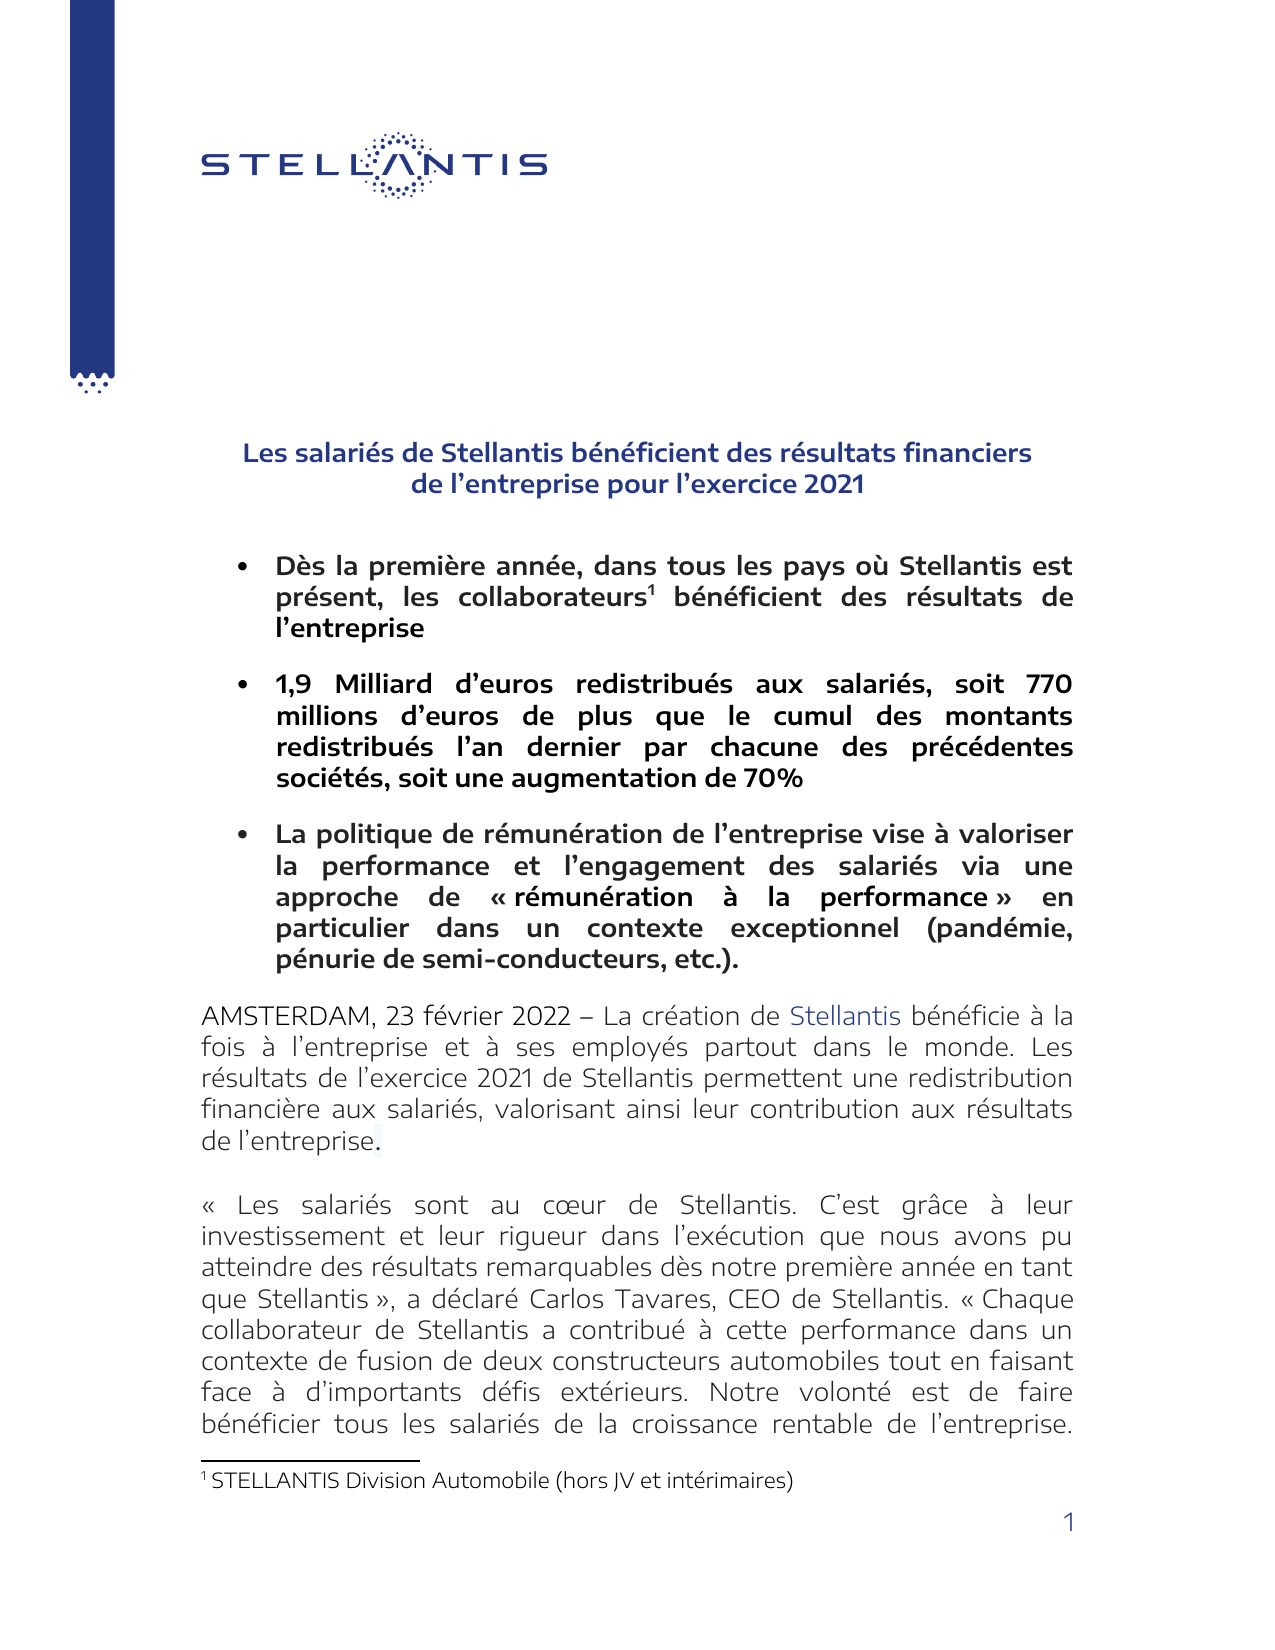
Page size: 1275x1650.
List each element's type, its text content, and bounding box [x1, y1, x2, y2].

text AMSTERDAM, 23 février 2022 – La création de Stellantis bénéficie à la fois à l’entreprise et à ses employés partout dans le monde. Les résultats de l’exercice 2021 de Stellantis permettent une redistribution financière aux salariés, valorisant ainsi leur contribution aux résultats de l’entreprise. [201, 999, 1074, 1157]
list 1,9 Milliard d’euros redistribués aux salariés, soit 770 millions d’euros de plus que le cumul des montants redistribués l’an dernier par chacune des précédentes sociétés, soit une augmentation de 70% [238, 668, 1074, 793]
text de l’entreprise pour l’exercice 2021 [201, 468, 1074, 499]
list Dès la première année, dans tous les pays où Stellantis est présent, les collaborateurs bénéficient des résultats de l’entreprise [238, 549, 1074, 643]
picture [200, 106, 581, 225]
list La politique de rémunération de l’entreprise vise à valoriser la performance et l’engagement des salariés via une approche de « rémunération à la performance » en particulier dans un contexte exceptionnel (pandémie, pénurie de semi-conducteurs, etc.). [238, 818, 1074, 974]
text Les salariés de Stellantis bénéficient des résultats financiers [201, 437, 1074, 468]
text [201, 1188, 1074, 1438]
